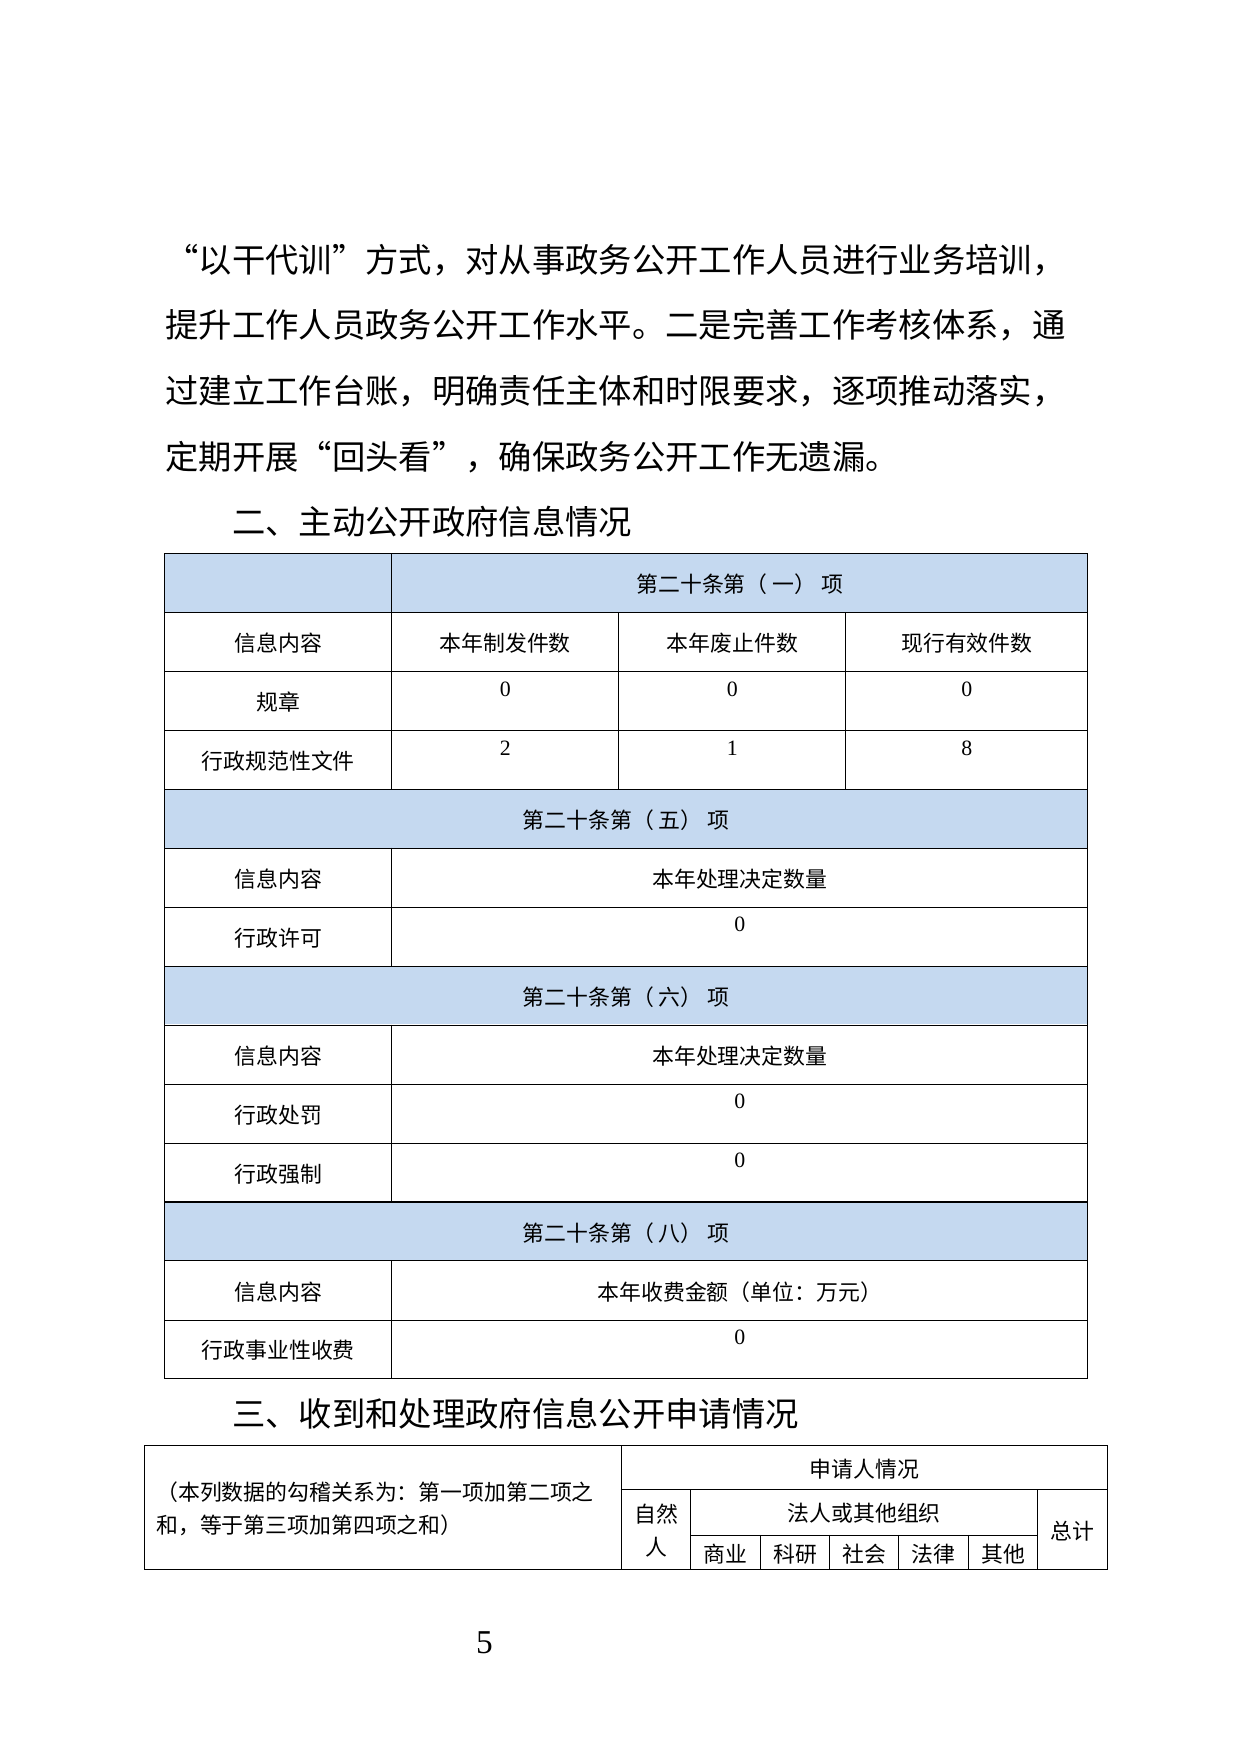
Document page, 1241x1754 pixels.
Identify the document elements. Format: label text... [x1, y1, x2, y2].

table_cell 本年收费金额（单位：万元） [392, 1261, 1087, 1319]
table_cell 0 [392, 1321, 1087, 1378]
table_cell 行政处罚 [165, 1085, 391, 1143]
text 二、主动公开政府信息情况 [165, 487, 1087, 553]
table_cell 信息内容 [165, 849, 391, 907]
table_cell 信息内容 [165, 1261, 391, 1319]
table_cell 法律服务机构 [899, 1536, 968, 1569]
table_header 申请人情况 [622, 1446, 1107, 1489]
table_header [165, 554, 391, 612]
table_cell 行政事业性收费 [165, 1321, 391, 1378]
table_cell 自然人 [622, 1490, 690, 1569]
table_cell 1 [619, 731, 845, 789]
table_cell 信息内容 [165, 613, 391, 671]
table_cell 0 [392, 1144, 1087, 1201]
table_cell 现行有效件数 [846, 613, 1087, 671]
table_cell 社会公益组织 [830, 1536, 898, 1569]
table_cell 0 [392, 672, 618, 730]
table_cell 其他 [969, 1536, 1037, 1569]
table_cell 第二十条第（ 六） 项 [165, 967, 1087, 1024]
table_cell 0 [392, 908, 1087, 966]
table_cell 0 [392, 1085, 1087, 1143]
table_cell 2 [392, 731, 618, 789]
table_cell 科研机构 [761, 1536, 829, 1569]
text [165, 225, 1087, 487]
table_header （本列数据的勾稽关系为：第一项加第二项之和，等于第三项加第四项之和） [145, 1446, 621, 1569]
table_cell 本年处理决定数量 [392, 1026, 1087, 1083]
table_cell 法人或其他组织 [691, 1490, 1037, 1535]
table_cell 本年制发件数 [392, 613, 618, 671]
table_cell 0 [619, 672, 845, 730]
table_header 第二十条第（ 一） 项 [392, 554, 1087, 612]
table_cell 0 [846, 672, 1087, 730]
table_cell 行政许可 [165, 908, 391, 966]
text 三、收到和处理政府信息公开申请情况 [165, 1379, 1087, 1445]
table_cell 规章 [165, 672, 391, 730]
table_cell 8 [846, 731, 1087, 789]
table_cell 第二十条第（ 五） 项 [165, 790, 1087, 848]
table_cell 信息内容 [165, 1026, 391, 1083]
table_cell 总计 [1038, 1490, 1107, 1569]
table_cell 行政规范性文件 [165, 731, 391, 789]
table_cell 本年废止件数 [619, 613, 845, 671]
table_cell 第二十条第（ 八） 项 [165, 1203, 1087, 1260]
table_cell 行政强制 [165, 1144, 391, 1201]
table_cell 商业企业 [691, 1536, 760, 1569]
table_cell 本年处理决定数量 [392, 849, 1087, 907]
